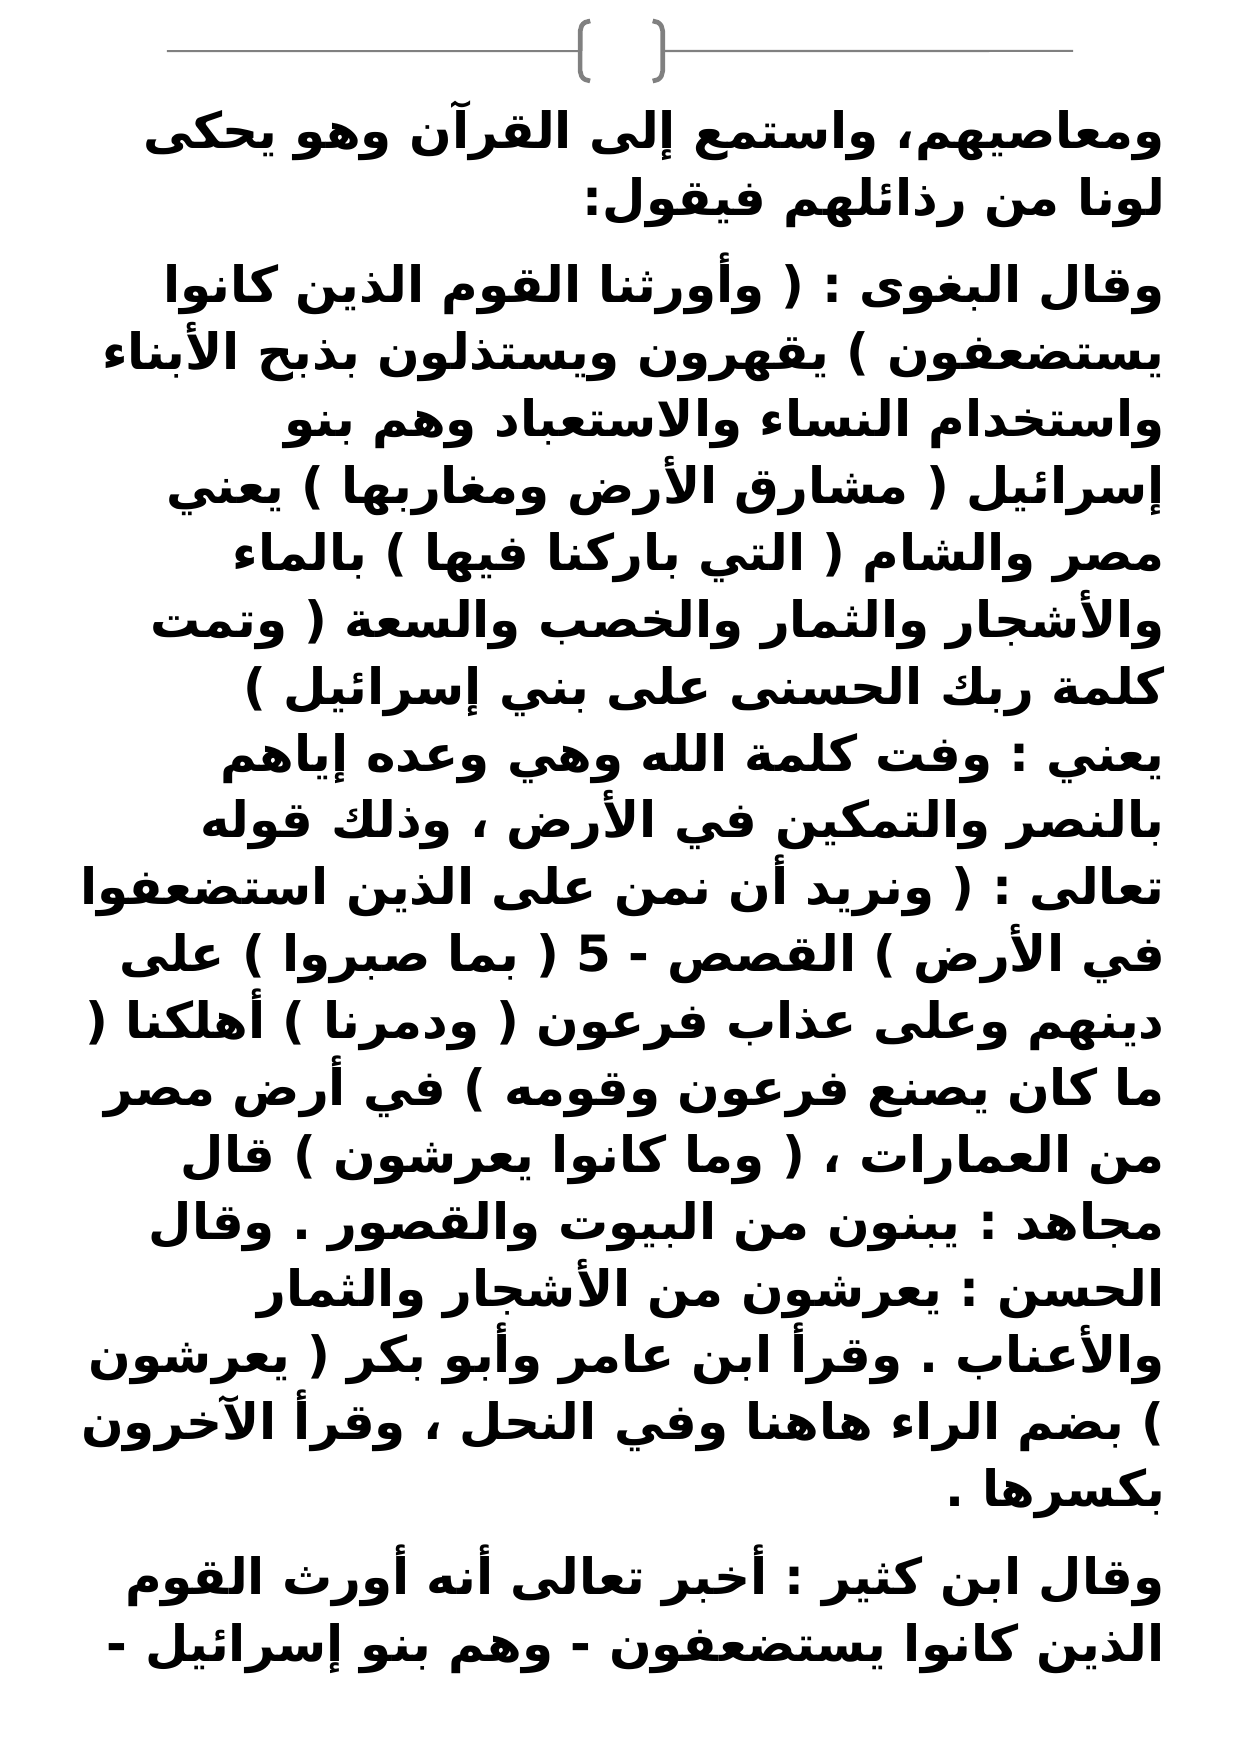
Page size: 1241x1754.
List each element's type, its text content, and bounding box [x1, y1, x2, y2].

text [75, 1548, 1165, 1673]
text وقال البغوى : ( وأورثنا القوم الذين كانوا يستضعفون ) يقهرون ويستذلون بذبح الأبناء واستخدام النساء والاستعباد وهم بنو إسرائيل ( مشارق الأرض ومغاربها ) يعني مصر والشام ( التي باركنا فيها ) بالماء والأشجار والثمار والخصب والسعة ( وتمت كلمة ربك الحسنى على بني إسرائيل ) يعني : وفت كلمة الله وهي وعده إياهم بالنصر والتمكين في الأرض ، وذلك قوله تعالى : ( ونريد أن نمن على الذين استضعفوا في الأرض ) القصص - 5 ( بما صبروا ) على دينهم وعلى عذاب فرعون ( ودمرنا ) أهلكنا ( ما كان يصنع فرعون وقومه ) في أرض مصر من العمارات ، ( وما كانوا يعرشون ) قال مجاهد : يبنون من البيوت والقصور . وقال الحسن : يعرشون من الأشجار والثمار والأعناب . وقرأ ابن عامر وأبو بكر ( يعرشون ) بضم الراء هاهنا وفي النحل ، وقرأ الآخرون بكسرها . [75, 256, 1165, 1518]
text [75, 102, 1165, 227]
